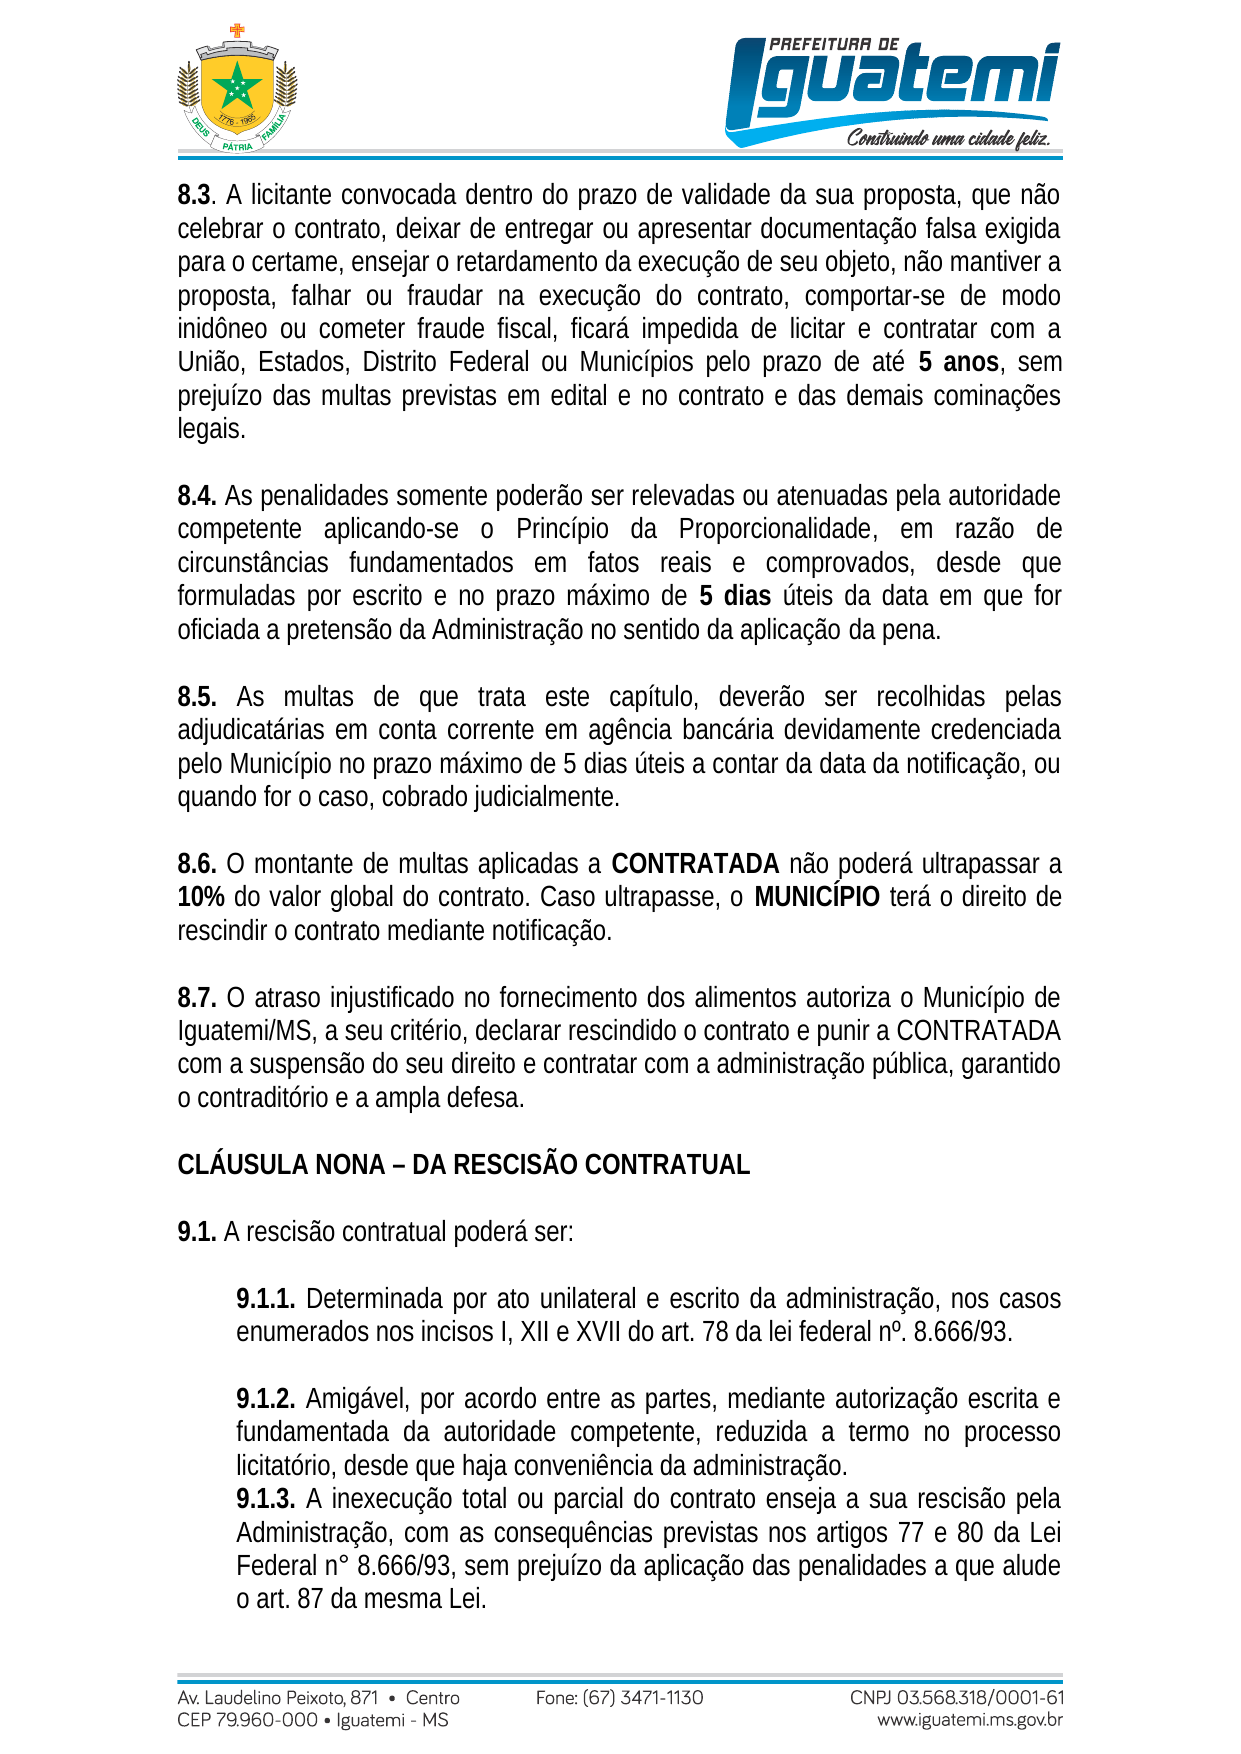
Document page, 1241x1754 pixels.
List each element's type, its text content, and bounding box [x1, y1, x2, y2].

text 8.4. As penalidades somente poderão ser relevadas ou atenuadas pela autoridade competente aplicando-se o Princípio da Proporcionalidade, em razão de circunstâncias fundamentados em fatos reais e comprovados, desde que formuladas por escrito e no prazo máximo de 5 dias úteis da data em que for oficiada a pretensão da Administração no sentido da aplicação da pena. [177, 478, 1063, 645]
text 8.5. As multas de que trata este capítulo, deverão ser recolhidas pelas adjudicatárias em conta corrente em agência bancária devidamente credenciada pelo Município no prazo máximo de 5 dias úteis a contar da data da notificação, ou quando for o caso, cobrado judicialmente. [177, 679, 1063, 813]
text 8.6. O montante de multas aplicadas a CONTRATADA não poderá ultrapassar a 10% do valor global do contrato. Caso ultrapasse, o MUNICÍPIO terá o direito de rescindir o contrato mediante notificação. [177, 846, 1063, 946]
text 9.1.2. Amigável, por acordo entre as partes, mediante autorização escrita e fundamentada da autoridade competente, reduzida a termo no processo licitatório, desde que haja conveniência da administração. [236, 1381, 1063, 1481]
text 8.7. O atraso injustificado no fornecimento dos alimentos autoriza o Município de Iguatemi/MS, a seu critério, declarar rescindido o contrato e punir a CONTRATADA com a suspensão do seu direito e contratar com a administração pública, garantido o contraditório e a ampla defesa. [177, 980, 1063, 1113]
text 9.1. A rescisão contratual poderá ser: [177, 1214, 1063, 1247]
text CLÁUSULA NONA – DA RESCISÃO CONTRATUAL [177, 1147, 1127, 1180]
text 9.1.1. Determinada por ato unilateral e escrito da administração, nos casos enumerados nos incisos I, XII e XVII do art. 78 da lei federal nº. 8.666/93. [236, 1281, 1063, 1348]
text 9.1.3. A inexecução total ou parcial do contrato enseja a sua rescisão pela Administração, com as consequências previstas nos artigos 77 e 80 da Lei Federal n° 8.666/93, sem prejuízo da aplicação das penalidades a que alude o art. 87 da mesma Lei. [236, 1481, 1063, 1615]
text 8.3. A licitante convocada dentro do prazo de validade da sua proposta, que não celebrar o contrato, deixar de entregar ou apresentar documentação falsa exigida para o certame, ensejar o retardamento da execução de seu objeto, não mantiver a proposta, falhar ou fraudar na execução do contrato, comportar-se de modo inidôneo ou cometer fraude fiscal, ficará impedida de licitar e contratar com a União, Estados, Distrito Federal ou Municípios pelo prazo de até 5 anos, sem prejuízo das multas previstas em edital e no contrato e das demais cominações legais. [177, 177, 1063, 445]
